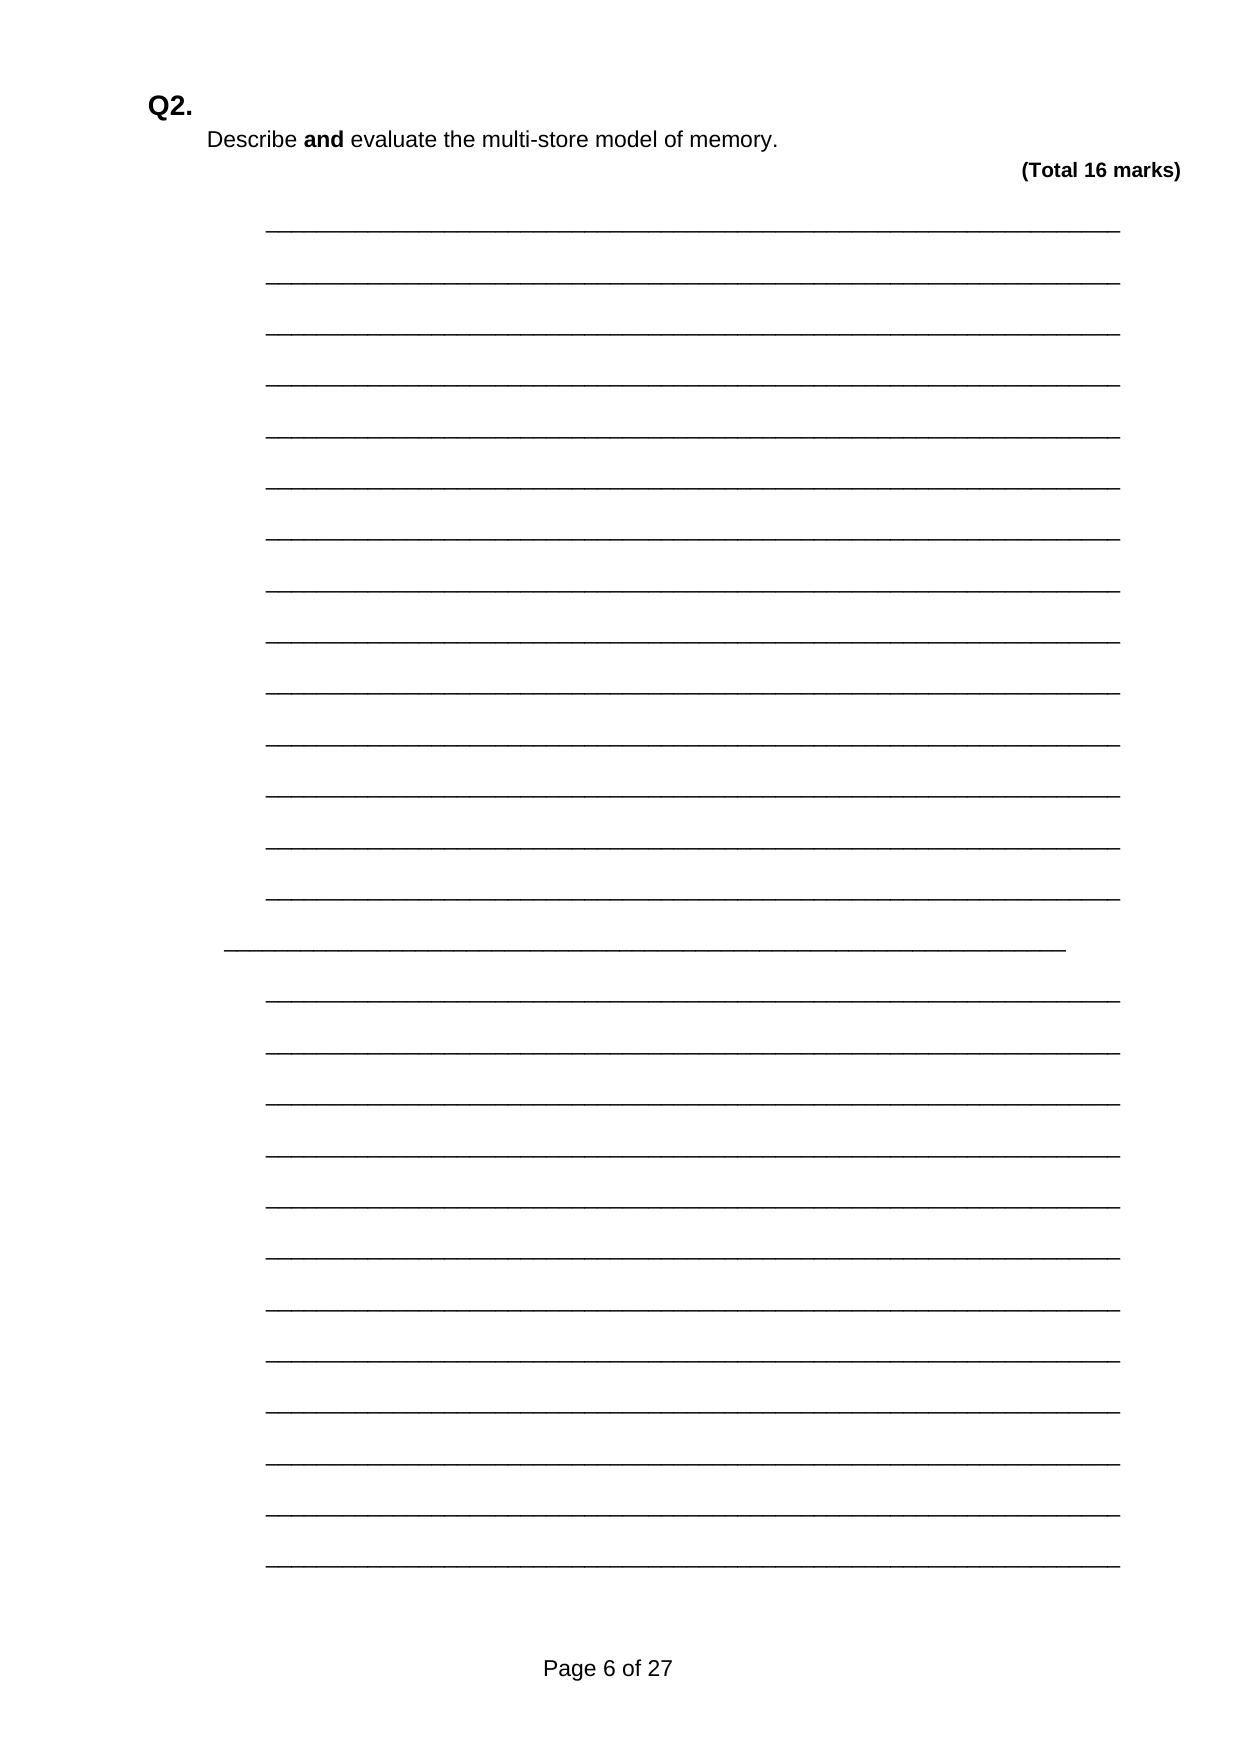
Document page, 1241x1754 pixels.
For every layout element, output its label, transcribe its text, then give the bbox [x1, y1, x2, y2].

text (Total 16 marks) [148, 158, 1181, 182]
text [266, 1542, 1122, 1569]
text ___________________________________________________________________ [266, 875, 1122, 901]
text ___________________________________________________________________ [266, 413, 1122, 439]
text ___________________________________________________________________ [266, 1029, 1122, 1055]
text ___________________________________________________________________ [266, 1183, 1122, 1209]
text ___________________________________________________________________ [266, 361, 1122, 388]
text ___________________________________________________________________ [266, 721, 1122, 747]
text ___________________________________________________________________ [266, 1337, 1122, 1363]
text ___________________________________________________________________ [266, 567, 1122, 593]
text ___________________________________________________________________ [266, 310, 1122, 336]
text ___________________________________________________________________ [266, 1286, 1122, 1312]
text ___________________________________________________________________ [266, 977, 1122, 1004]
text Describe and evaluate the multi-store model of memory. [207, 126, 1122, 152]
text ___________________________________________________________________ [266, 515, 1122, 542]
text ___________________________________________________________________ [266, 1132, 1122, 1158]
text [266, 258, 1122, 285]
text ___________________________________________________________________ [266, 1388, 1122, 1415]
text ___________________________________________________________________ [266, 669, 1122, 696]
text ___________________________________________________________________ [266, 618, 1122, 644]
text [266, 207, 1122, 233]
text Q2. [148, 88, 1176, 121]
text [266, 1491, 1122, 1517]
text __________________________________________________________________ [148, 926, 1122, 952]
text ___________________________________________________________________ [266, 1080, 1122, 1107]
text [266, 1440, 1122, 1466]
text ___________________________________________________________________ [266, 823, 1122, 850]
text ___________________________________________________________________ [266, 772, 1122, 798]
text ___________________________________________________________________ [266, 464, 1122, 490]
text ___________________________________________________________________ [266, 1234, 1122, 1261]
